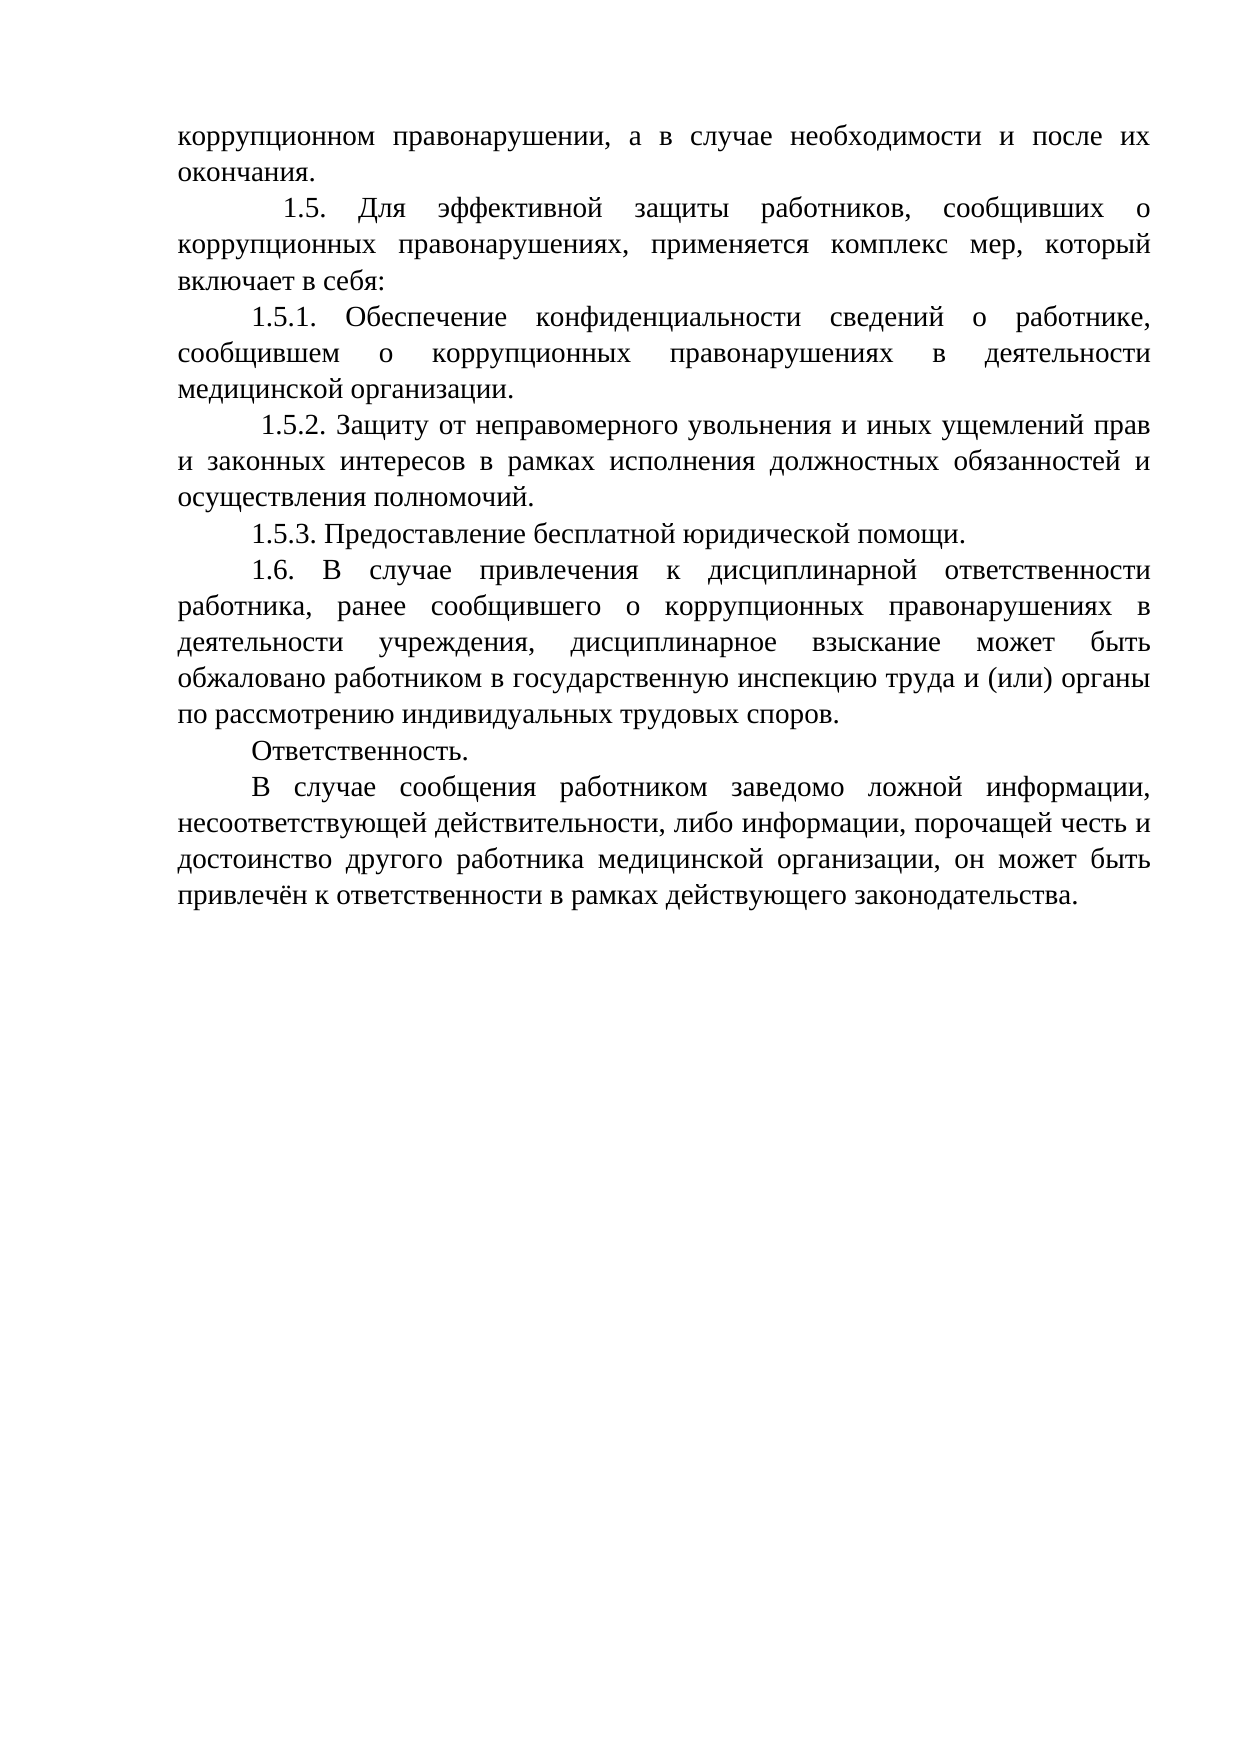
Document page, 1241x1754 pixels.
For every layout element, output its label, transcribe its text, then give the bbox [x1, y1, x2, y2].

text 1.5.3. Предоставление бесплатной юридической помощи. [177, 516, 1152, 549]
text 1.5. Для эффективной защиты работников, сообщивших о коррупционных правонарушениях, применяется комплекс мер, который включает в себя: [177, 190, 1152, 296]
text В случае сообщения работником заведомо ложной информации, несоответствующей действительности, либо информации, порочащей честь и достоинство другого работника медицинской организации, он может быть привлечён к ответственности в рамках действующего законодательства. [177, 769, 1152, 911]
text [177, 118, 1152, 188]
text Ответственность. [177, 733, 1152, 766]
text 1.6. В случае привлечения к дисциплинарной ответственности работника, ранее сообщившего о коррупционных правонарушениях в деятельности учреждения, дисциплинарное взыскание может быть обжаловано работником в государственную инспекцию труда и (или) органы по рассмотрению индивидуальных трудовых споров. [177, 552, 1152, 730]
text 1.5.2. Защиту от неправомерного увольнения и иных ущемлений прав и законных интересов в рамках исполнения должностных обязанностей и осуществления полномочий. [177, 407, 1152, 513]
text 1.5.1. Обеспечение конфиденциальности сведений о работнике, сообщившем о коррупционных правонарушениях в деятельности медицинской организации. [177, 299, 1152, 405]
